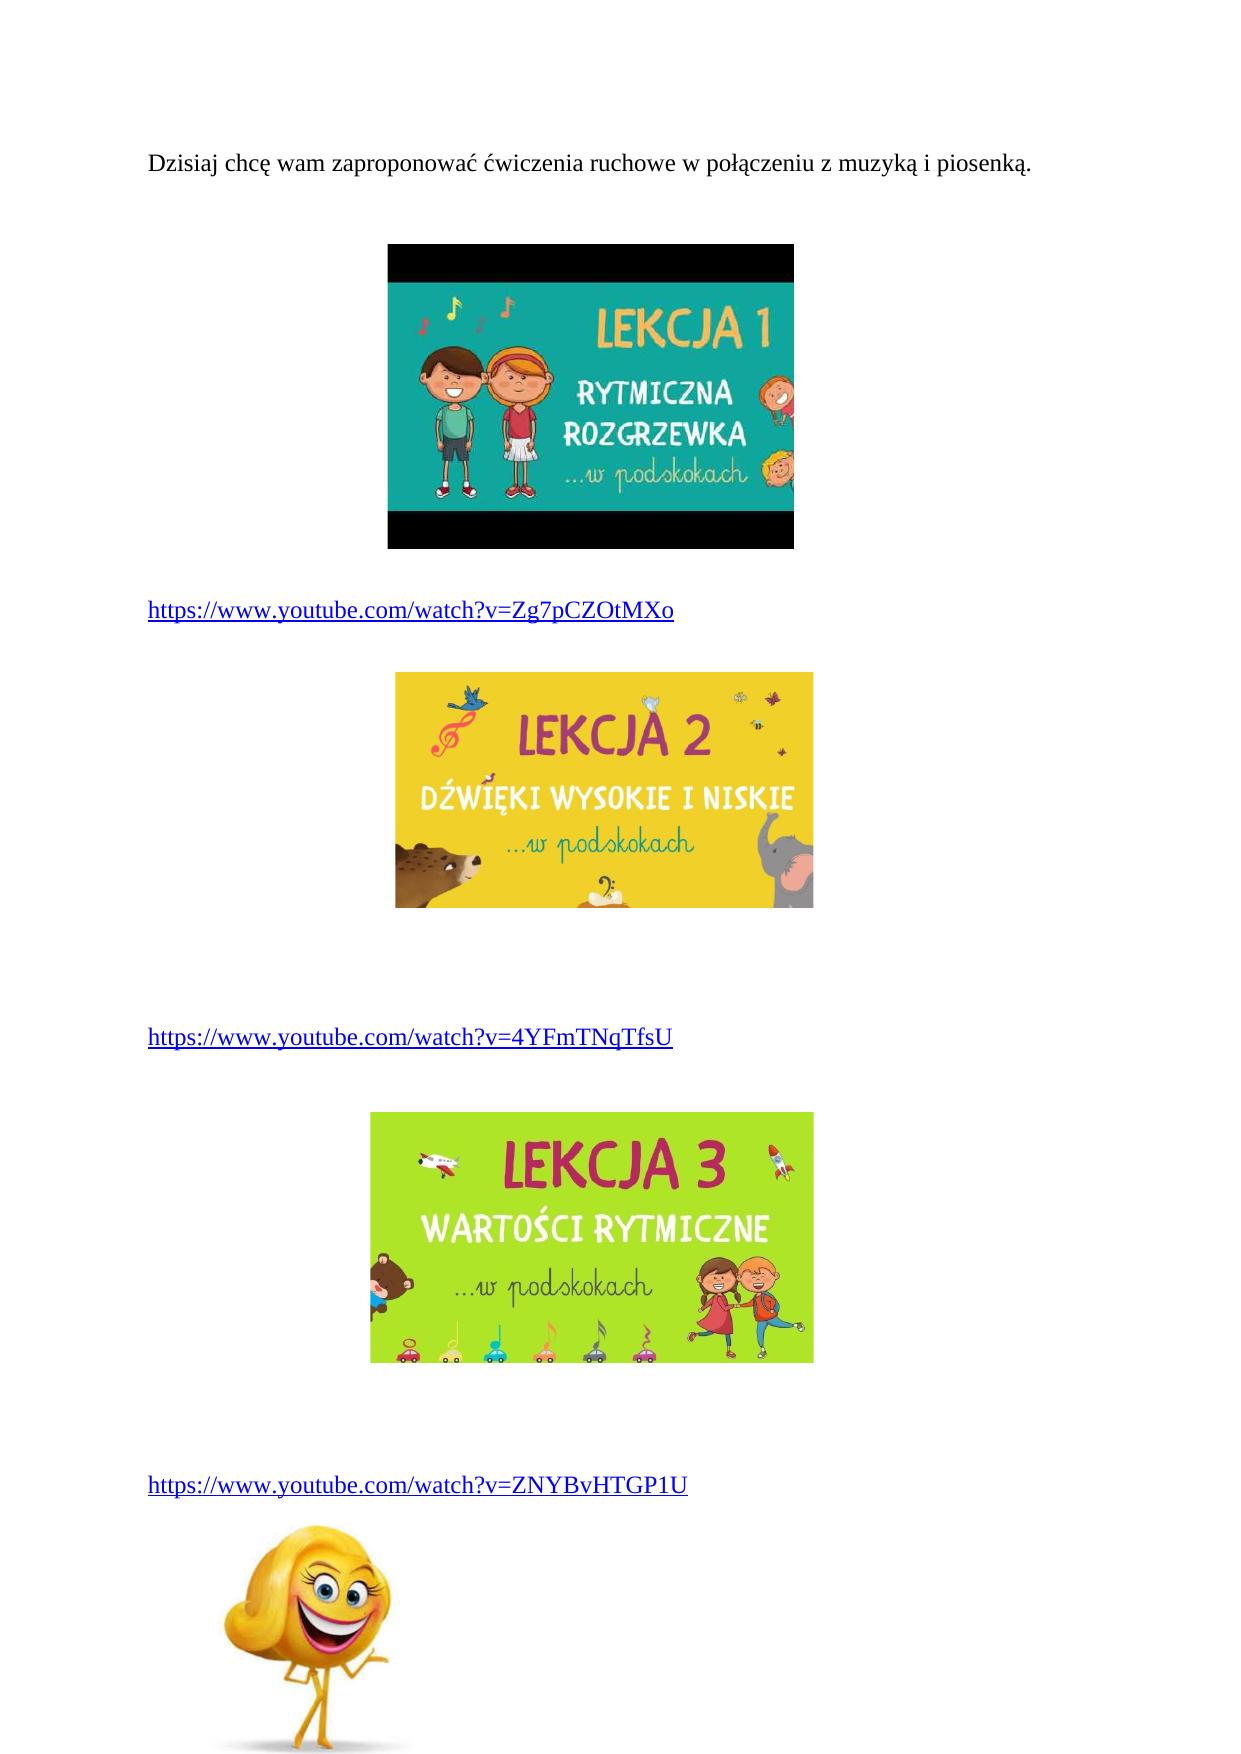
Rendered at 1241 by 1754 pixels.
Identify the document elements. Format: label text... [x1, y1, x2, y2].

picture [395, 672, 814, 908]
text https://www.youtube.com/watch?v=Zg7pCZOtMXo [148, 595, 1093, 624]
text Dzisiaj chcę wam zaproponować ćwiczenia ruchowe w połączeniu z muzyką i piosenką. [148, 148, 1093, 176]
picture [387, 244, 794, 549]
picture [370, 1112, 814, 1363]
text https://www.youtube.com/watch?v=4YFmTNqTfsU [148, 1022, 1093, 1051]
text https://www.youtube.com/watch?v=ZNYBvHTGP1U [148, 1470, 1093, 1499]
picture [193, 1525, 424, 1754]
